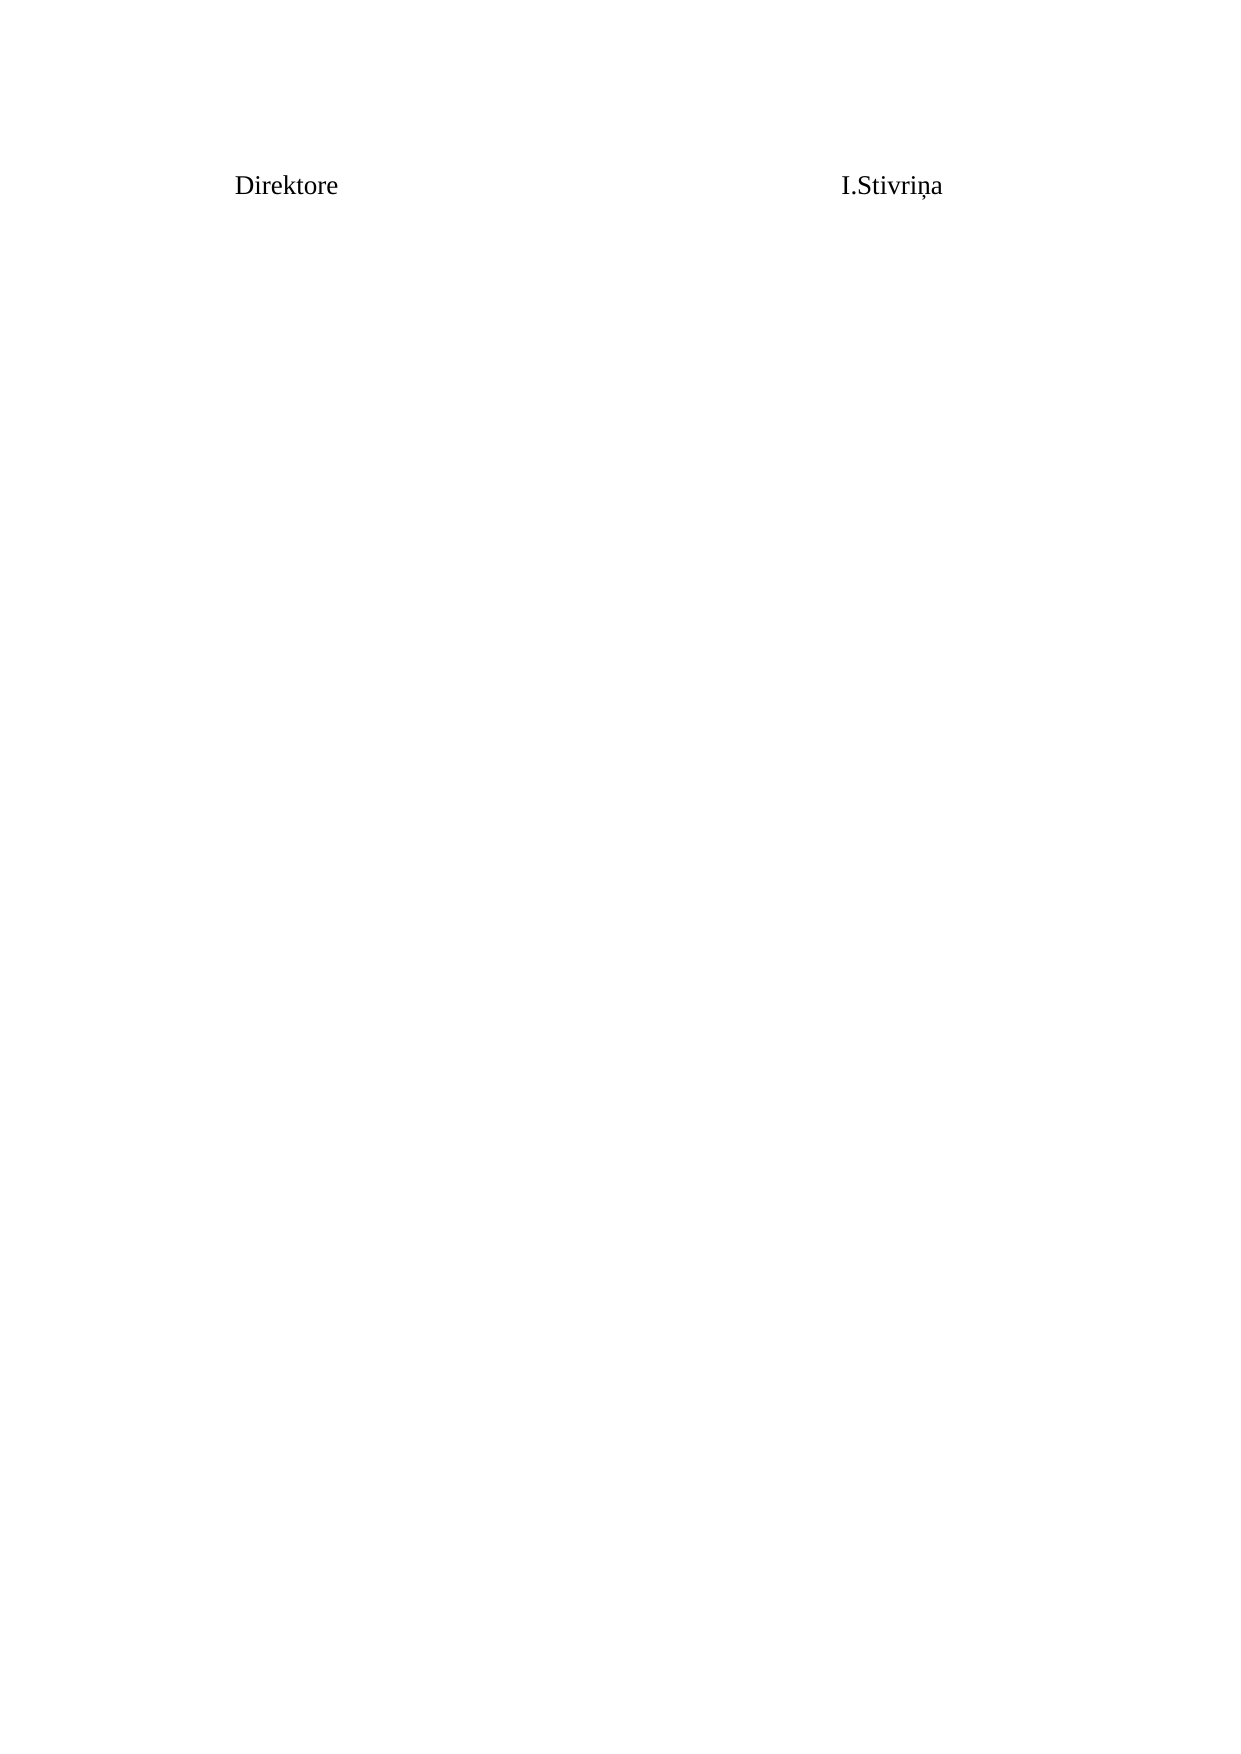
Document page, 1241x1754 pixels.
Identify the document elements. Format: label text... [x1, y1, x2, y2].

list Direktore I.Stivriņa [234, 169, 1081, 201]
